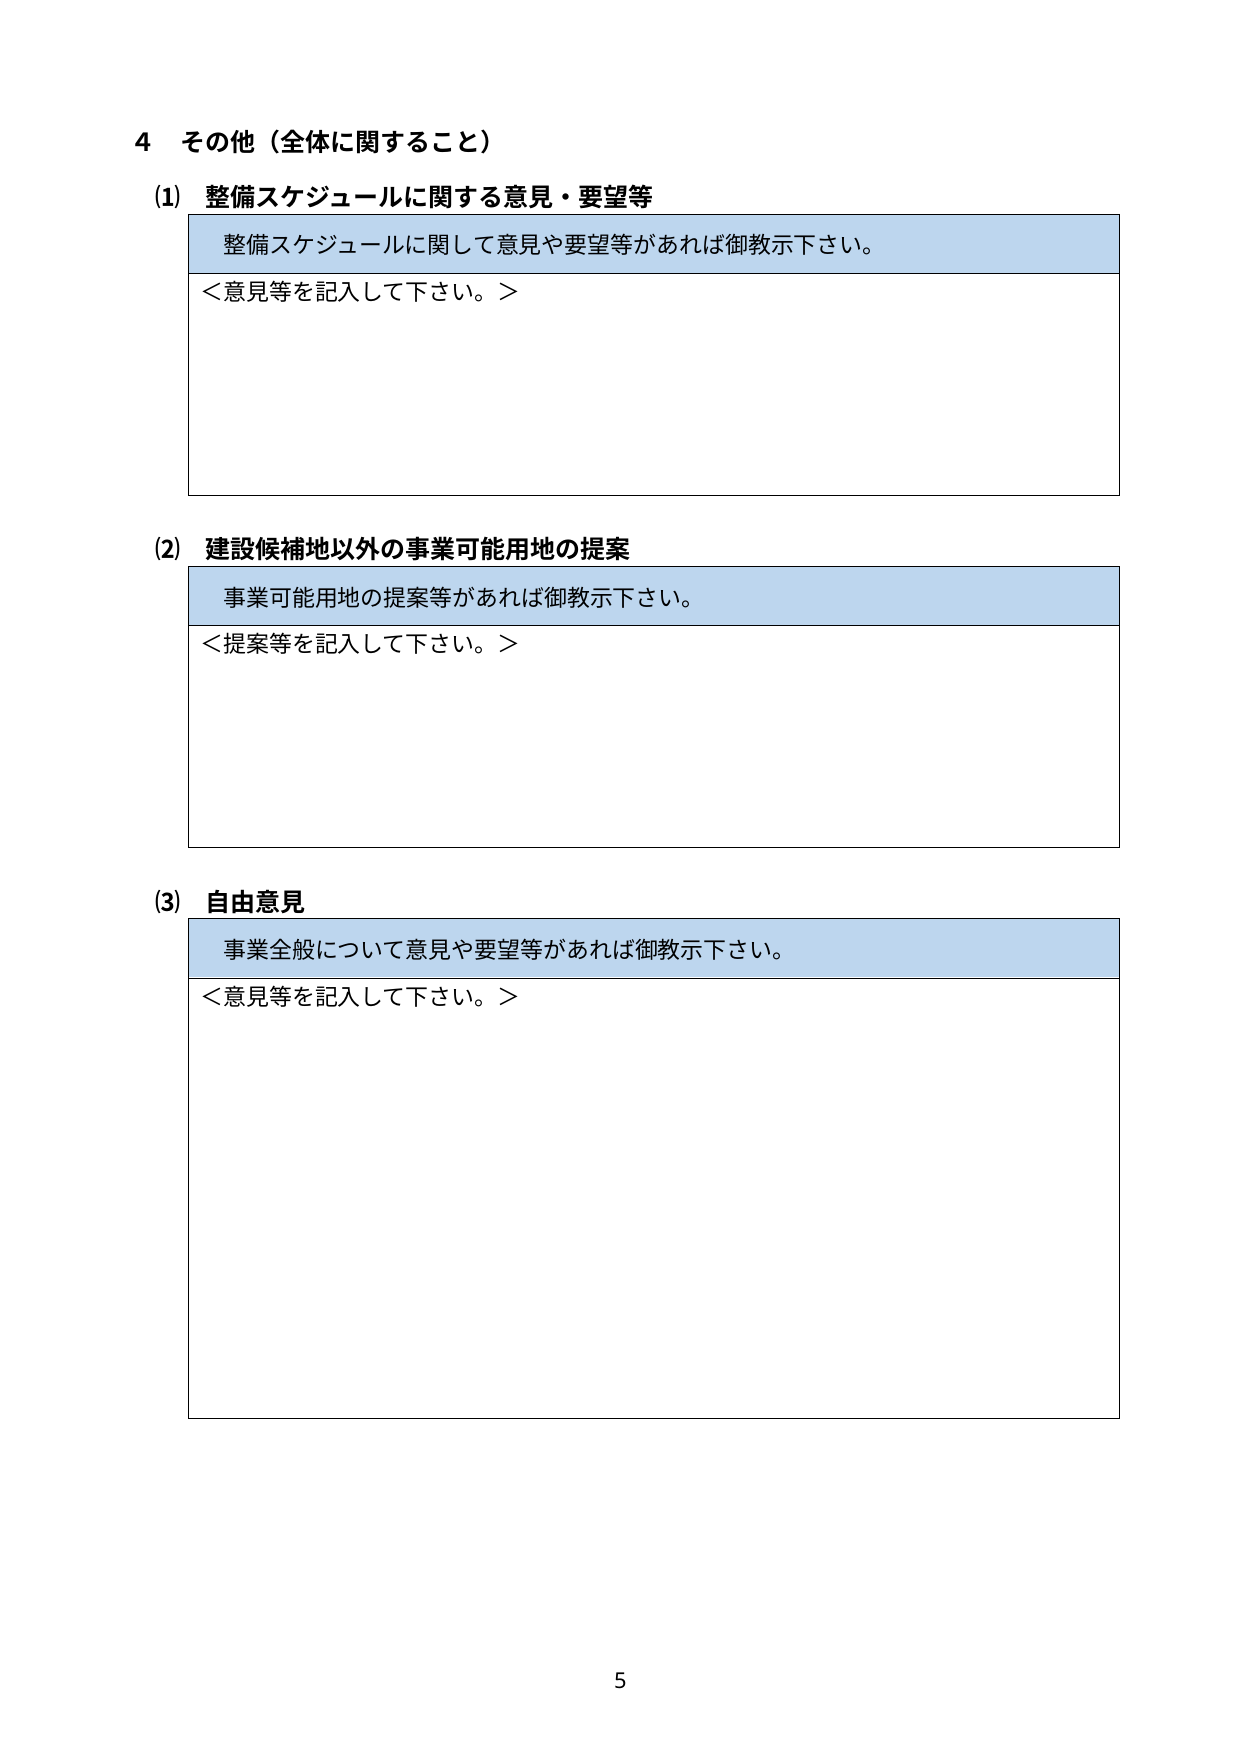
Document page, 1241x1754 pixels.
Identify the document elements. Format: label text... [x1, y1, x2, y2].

table_cell ＜意見等を記入して下さい。＞ [189, 979, 1119, 1418]
table_cell ＜提案等を記入して下さい。＞ [189, 626, 1119, 847]
text ⑵ 建設候補地以外の事業可能用地の提案 [130, 530, 1110, 566]
table_header 事業全般について意見や要望等があれば御教示下さい。 [189, 919, 1119, 977]
table_cell ＜意見等を記入して下さい。＞ [189, 274, 1119, 495]
table_header 事業可能用地の提案等があれば御教示下さい。 [189, 567, 1119, 625]
text ４ その他（全体に関すること） [130, 123, 1110, 159]
text ⑴ 整備スケジュールに関する意見・要望等 [130, 178, 1110, 214]
table_header 整備スケジュールに関して意見や要望等があれば御教示下さい。 [189, 215, 1119, 273]
text ⑶ 自由意見 [130, 882, 1110, 918]
